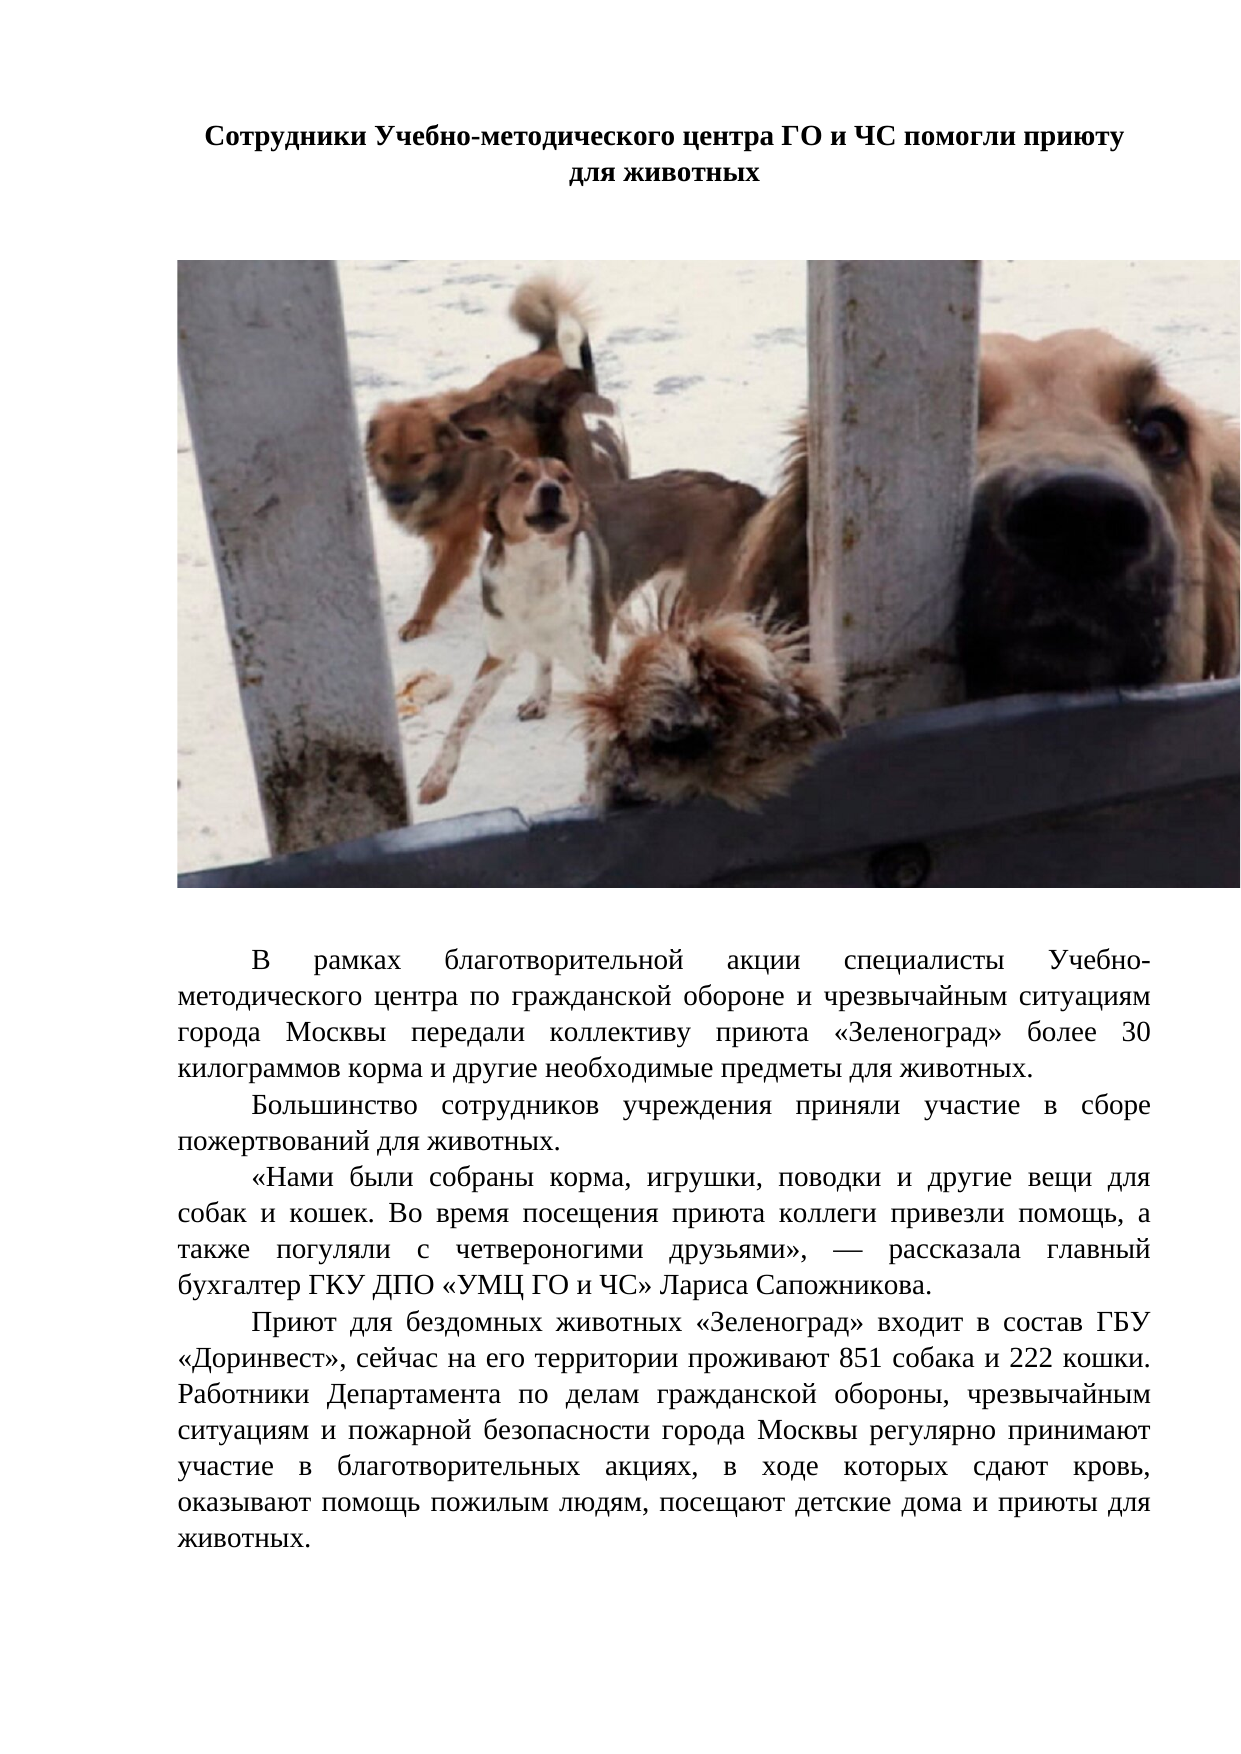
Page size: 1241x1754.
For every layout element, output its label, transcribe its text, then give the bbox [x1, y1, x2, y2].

text В рамках благотворительной акции специалисты Учебно-методического центра по гражданской обороне и чрезвычайным ситуациям города Москвы передали коллективу приюта «Зеленоград» более 30 килограммов корма и другие необходимые предметы для животных. [177, 942, 1152, 1084]
text Приют для бездомных животных «Зеленоград» входит в состав ГБУ «Доринвест», сейчас на его территории проживают 851 собака и 222 кошки. Работники Департамента по делам гражданской обороны, чрезвычайным ситуациям и пожарной безопасности города Москвы регулярно принимают участие в благотворительных акциях, в ходе которых сдают кровь, оказывают помощь пожилым людям, посещают детские дома и приюты для животных. [177, 1304, 1152, 1554]
text Большинство сотрудников учреждения приняли участие в сборе пожертвований для животных. [177, 1087, 1152, 1156]
text Сотрудники Учебно-методического центра ГО и ЧС помогли приюту для животных [177, 118, 1152, 188]
picture [177, 260, 1241, 888]
text «Нами были собраны корма, игрушки, поводки и другие вещи для собак и кошек. Во время посещения приюта коллеги привезли помощь, а также погуляли с четвероногими друзьями», — рассказала главный бухгалтер ГКУ ДПО «УМЦ ГО и ЧС» Лариса Сапожникова. [177, 1159, 1152, 1301]
